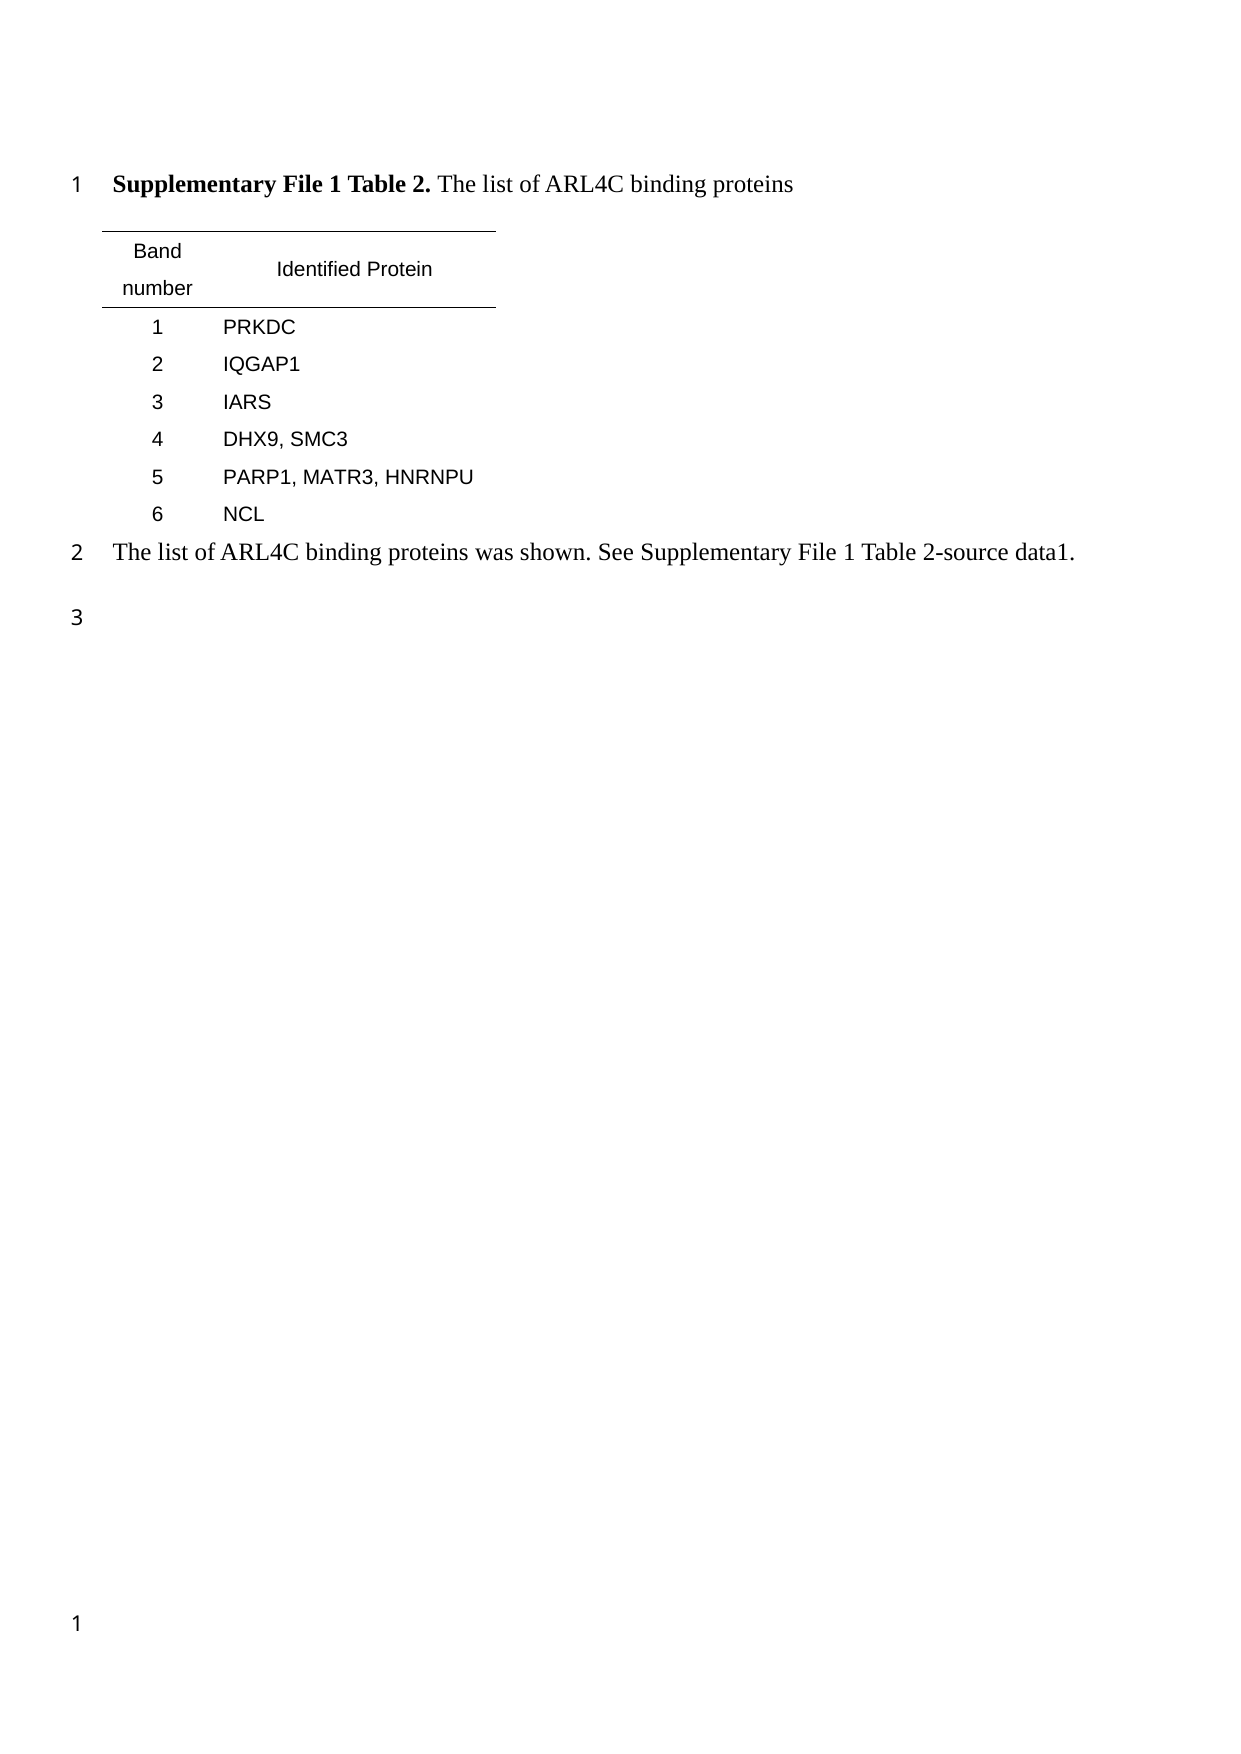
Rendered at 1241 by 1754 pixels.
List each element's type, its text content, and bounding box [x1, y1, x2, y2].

table_cell 3 [102, 383, 213, 420]
table_cell 1 [102, 308, 213, 345]
table_cell 5 [102, 458, 213, 495]
table_cell 4 [102, 420, 213, 458]
table_cell PARP1, MATR3, HNRNPU [213, 458, 496, 495]
text Supplementary File 1 Table 2. The list of ARL4C binding proteins [112, 164, 1128, 202]
table_header Identified Protein [213, 232, 496, 307]
table_cell NCL [213, 495, 496, 533]
text The list of ARL4C binding proteins was shown. See Supplementary File 1 Table 2-source data1. [112, 533, 1128, 570]
table_cell IARS [213, 383, 496, 420]
table_header Band number [102, 232, 213, 307]
table_cell 2 [102, 345, 213, 383]
table_cell 6 [102, 495, 213, 533]
table_cell PRKDC [213, 308, 496, 345]
table_cell DHX9, SMC3 [213, 420, 496, 458]
table_cell IQGAP1 [213, 345, 496, 383]
